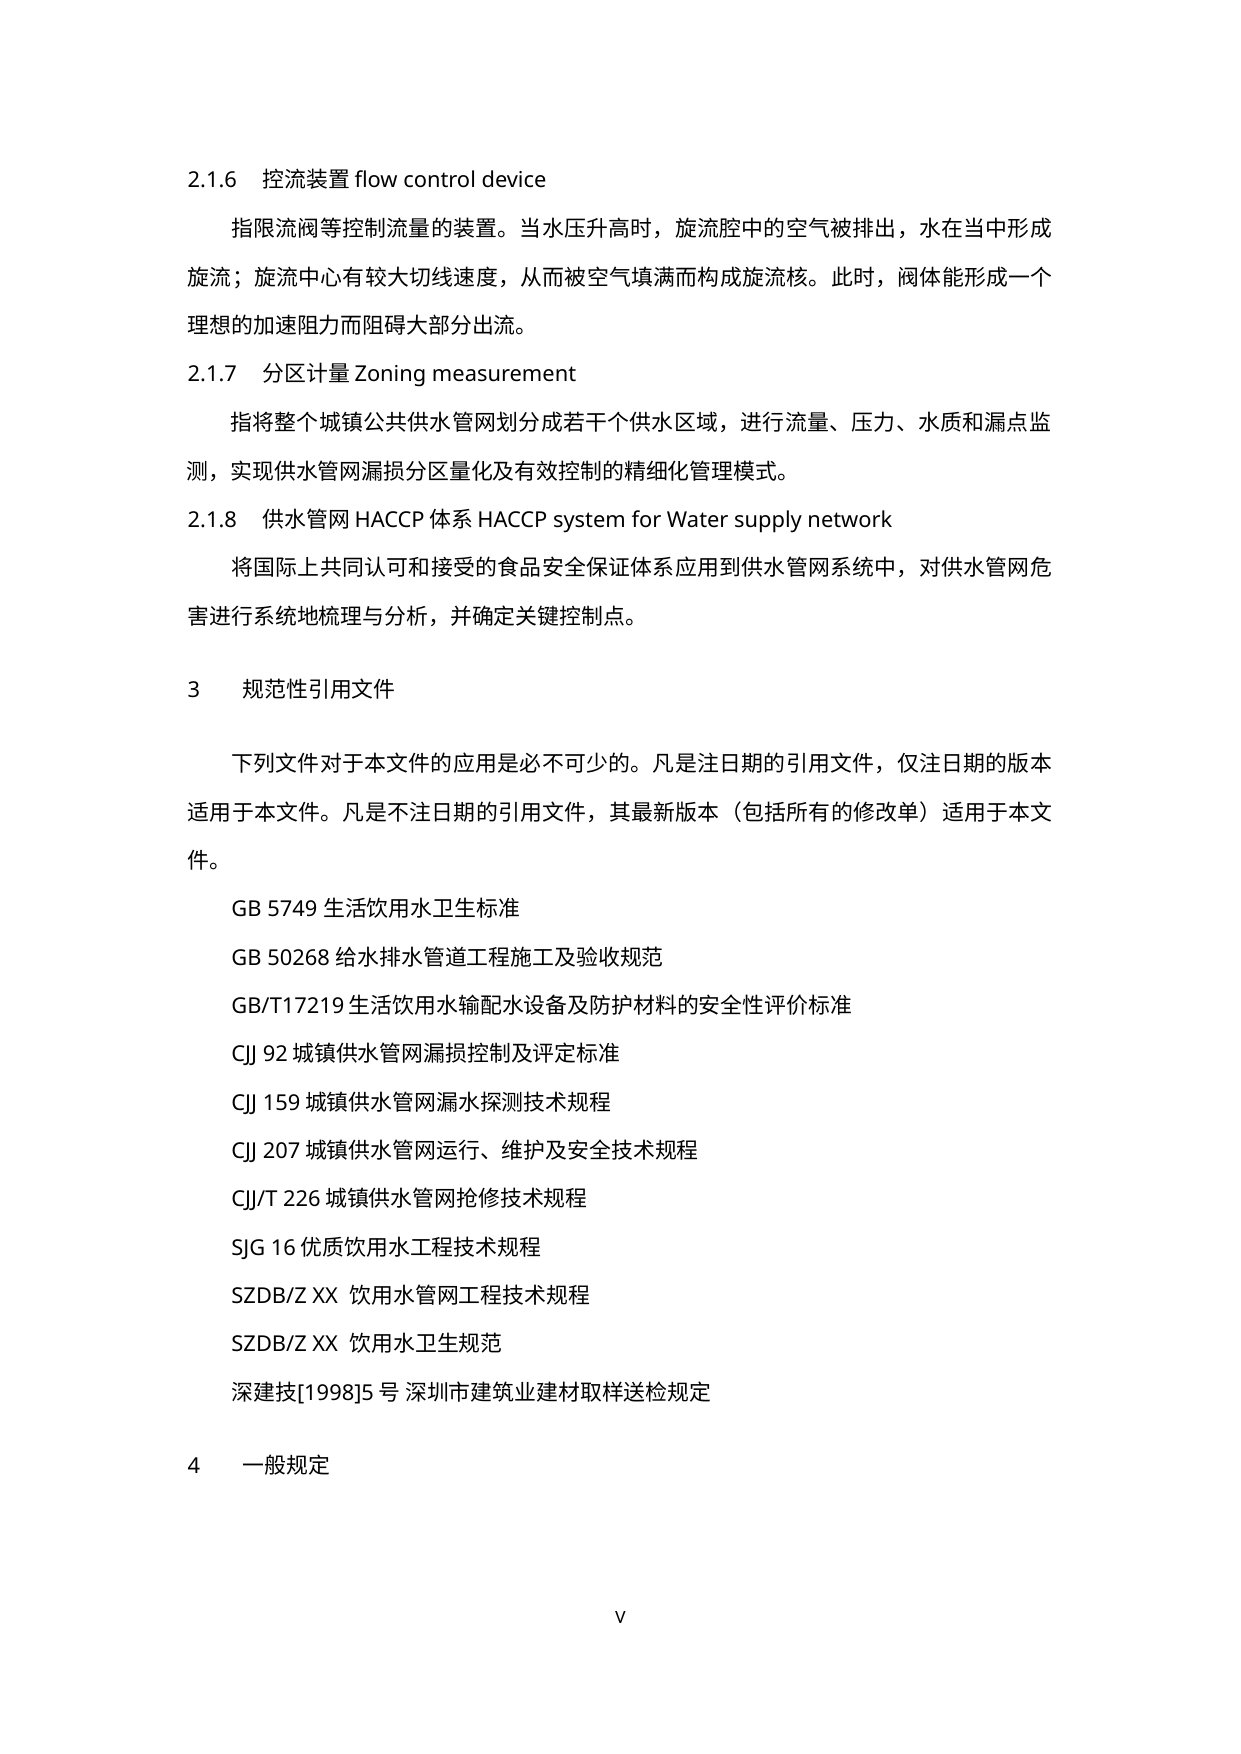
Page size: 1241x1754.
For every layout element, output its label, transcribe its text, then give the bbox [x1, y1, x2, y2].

text 指限流阀等控制流量的装置。当水压升高时，旋流腔中的空气被排出，水在当中形成旋流；旋流中心有较大切线速度，从而被空气填满而构成旋流核。此时，阀体能形成一个理想的加速阻力而阻碍大部分出流。 [187, 210, 1053, 340]
text GB/T17219生活饮用水输配水设备及防护材料的安全性评价标准 [187, 988, 1053, 1020]
text CJJ/T 226城镇供水管网抢修技术规程 [187, 1181, 1053, 1214]
list 供水管网HACCP体系HACCP system for Water supply network [187, 502, 1053, 534]
text SZDB/Z XX 饮用水卫生规范 [187, 1326, 1053, 1359]
text CJJ 207城镇供水管网运行、维护及安全技术规程 [187, 1133, 1053, 1165]
text GB 50268 给水排水管道工程施工及验收规范 [187, 939, 1053, 972]
text 深建技[1998]5号 深圳市建筑业建材取样送检规定 [187, 1374, 1053, 1407]
list 一般规定 [187, 1448, 1053, 1480]
text 下列文件对于本文件的应用是必不可少的。凡是注日期的引用文件，仅注日期的版本适用于本文件。凡是不注日期的引用文件，其最新版本（包括所有的修改单）适用于本文件。 [187, 745, 1053, 875]
text GB 5749 生活饮用水卫生标准 [187, 891, 1053, 924]
list 分区计量Zoning measurement [187, 356, 1053, 389]
text CJJ 159城镇供水管网漏水探测技术规程 [187, 1084, 1053, 1117]
text SZDB/Z XX 饮用水管网工程技术规程 [187, 1278, 1053, 1310]
list 规范性引用文件 [187, 672, 1053, 704]
text CJJ 92城镇供水管网漏损控制及评定标准 [187, 1036, 1053, 1069]
list 控流装置flow control device [187, 162, 1053, 194]
text SJG 16优质饮用水工程技术规程 [187, 1229, 1053, 1262]
text 指将整个城镇公共供水管网划分成若干个供水区域，进行流量、压力、水质和漏点监测，实现供水管网漏损分区量化及有效控制的精细化管理模式。 [186, 404, 1053, 486]
text 将国际上共同认可和接受的食品安全保证体系应用到供水管网系统中，对供水管网危害进行系统地梳理与分析，并确定关键控制点。 [187, 550, 1053, 631]
